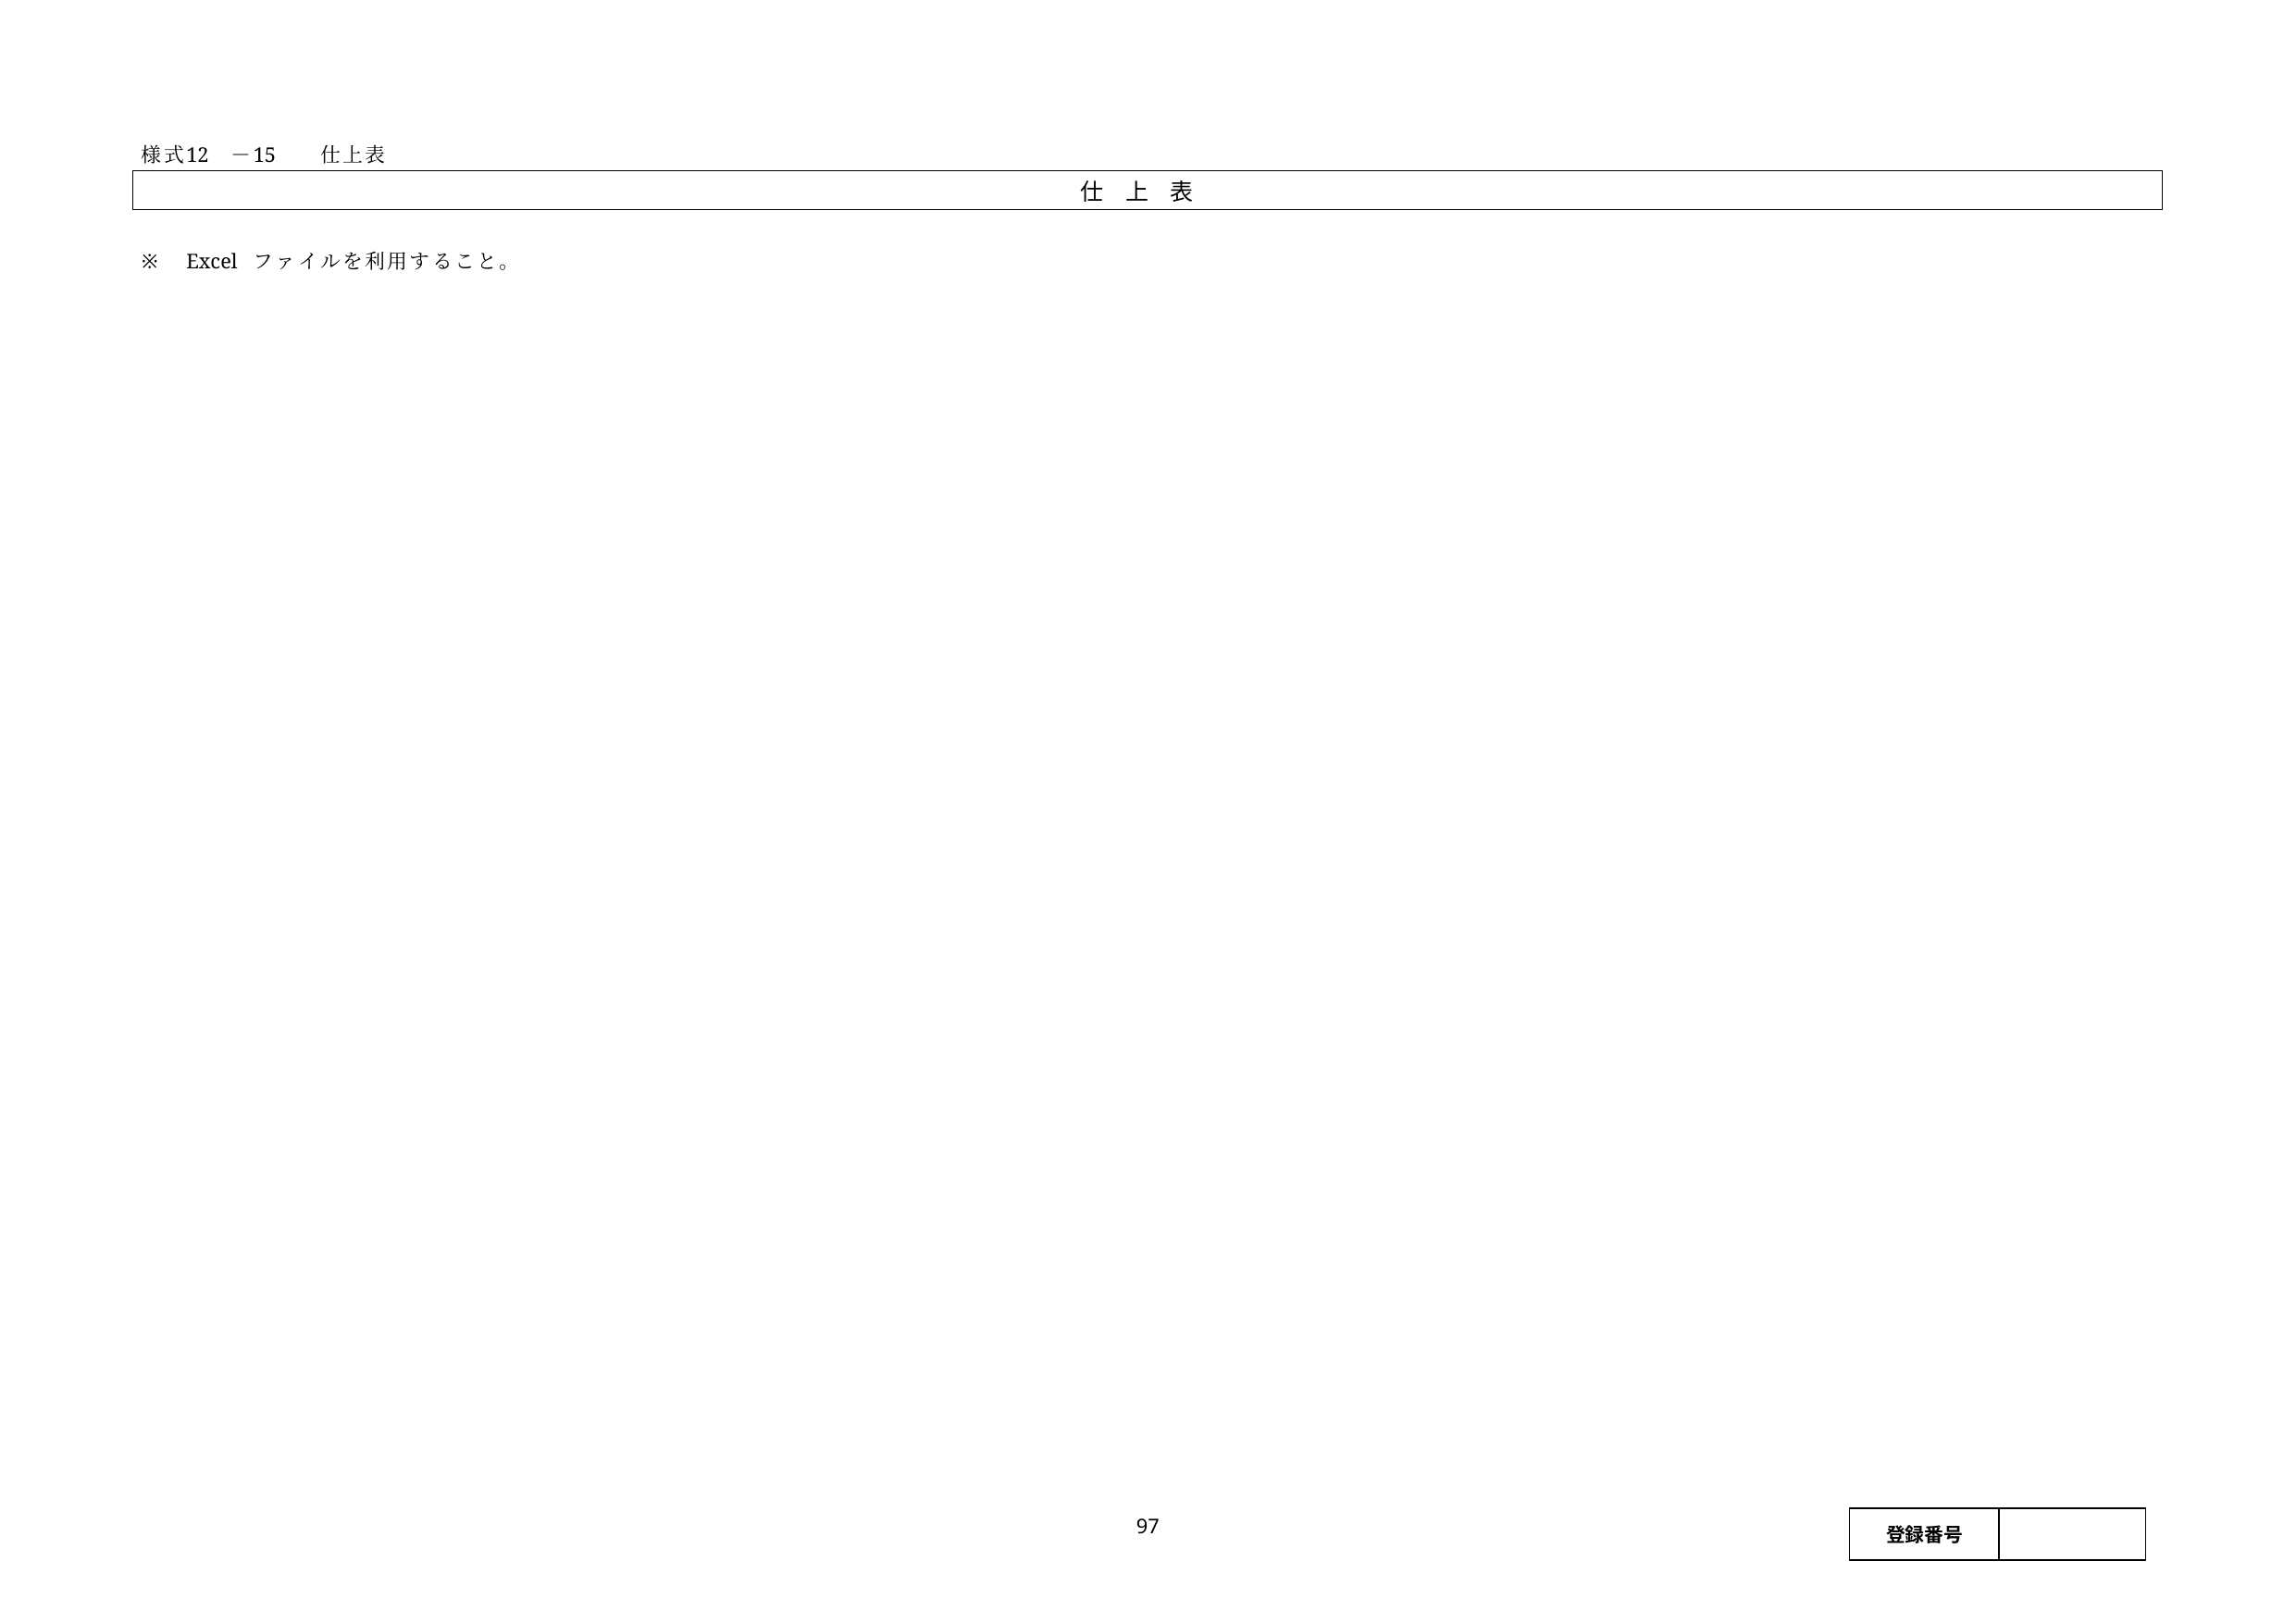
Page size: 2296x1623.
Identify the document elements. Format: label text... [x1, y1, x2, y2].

text 仕上表 [133, 171, 2162, 209]
list Excelファイルを利用すること。 [142, 243, 2154, 278]
subtitle 様式12－15 仕上表 [142, 137, 2154, 170]
